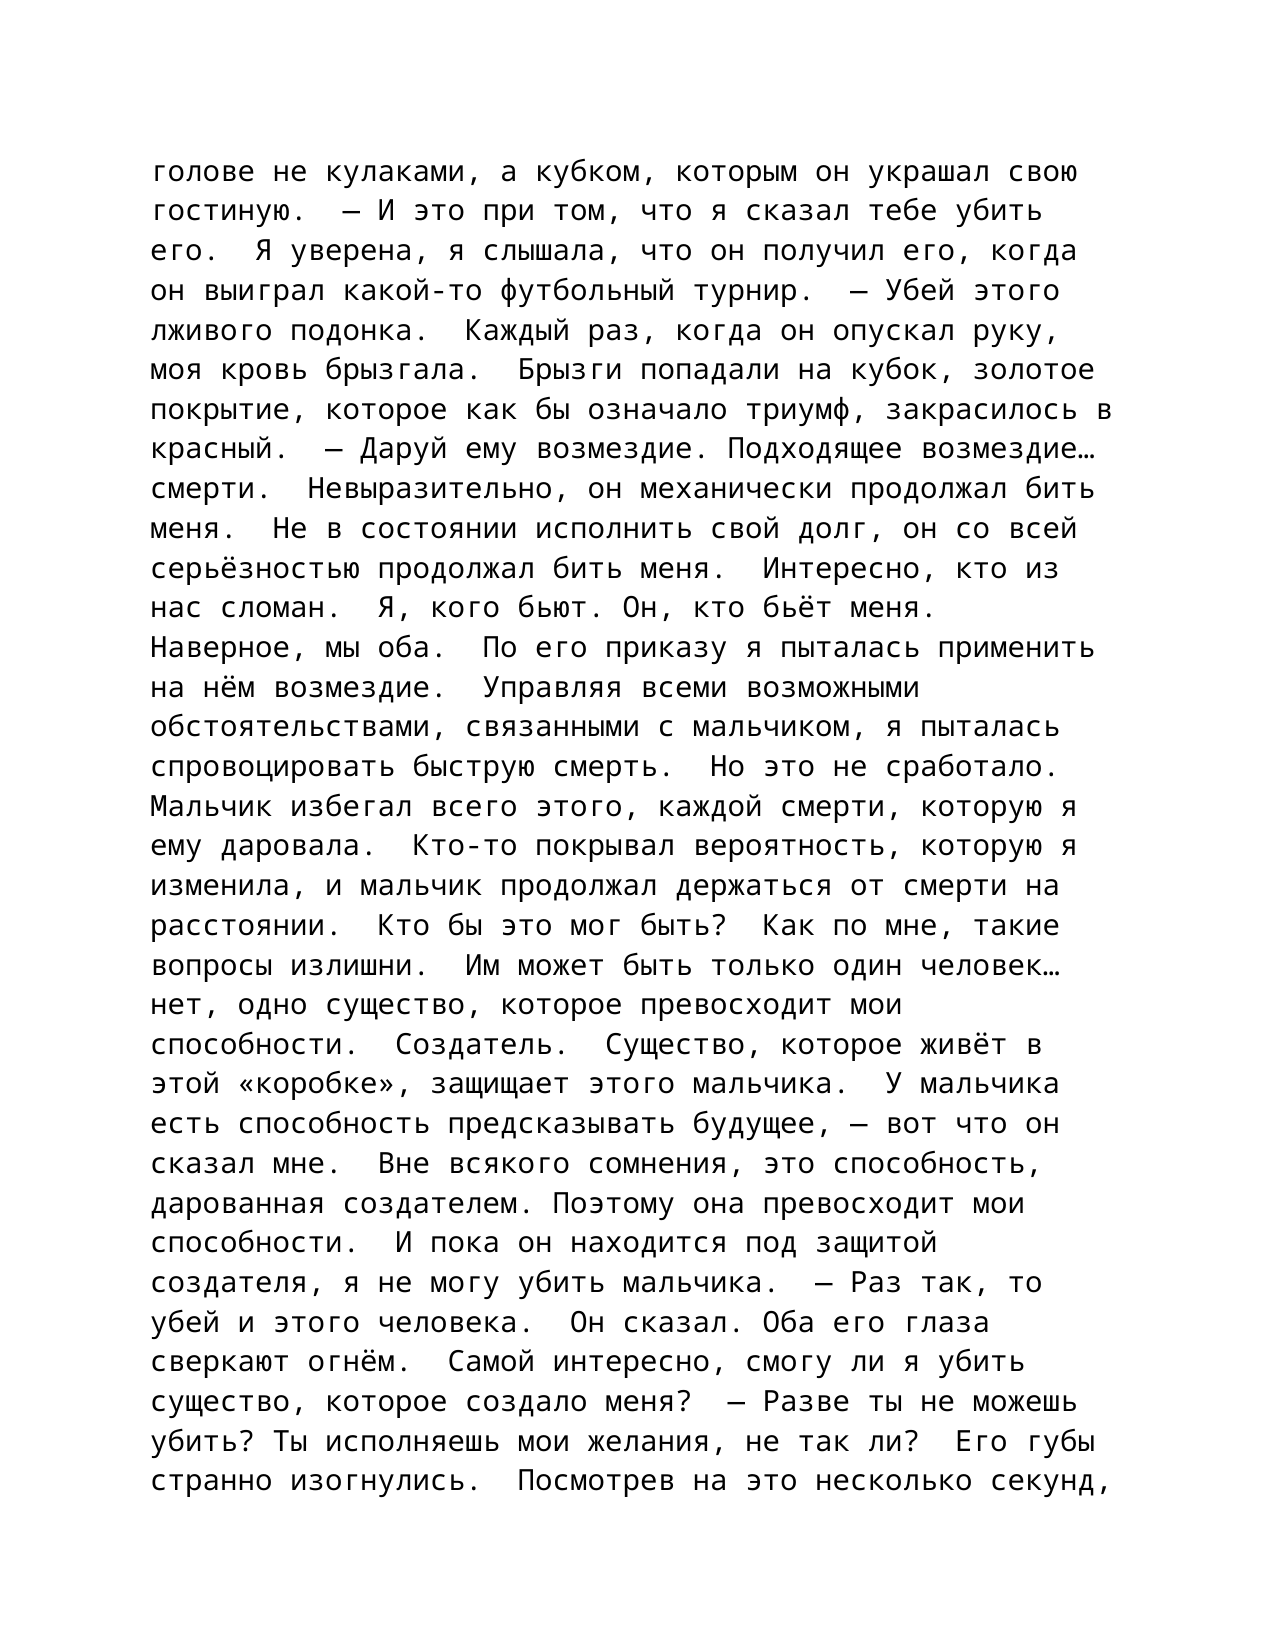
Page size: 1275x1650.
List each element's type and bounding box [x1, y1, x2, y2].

text [150, 150, 1125, 1499]
